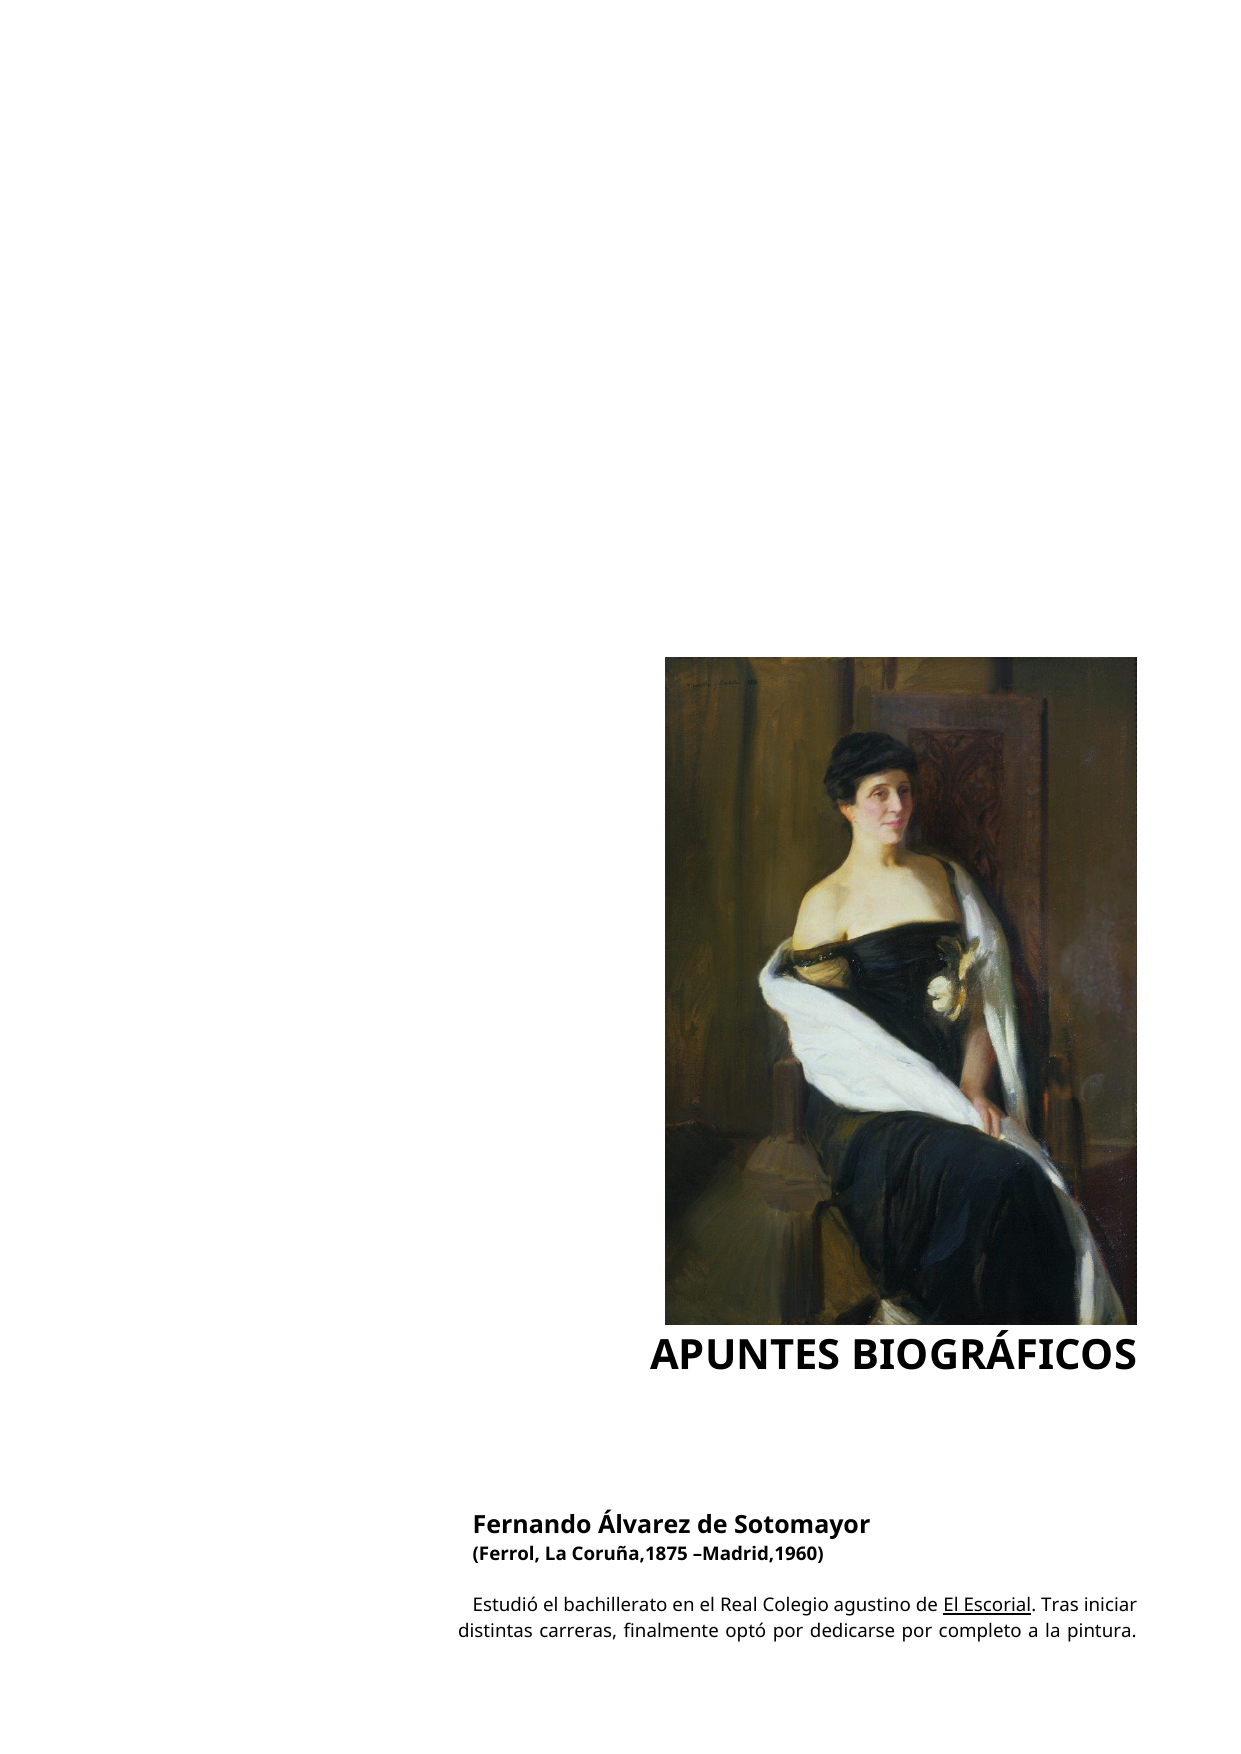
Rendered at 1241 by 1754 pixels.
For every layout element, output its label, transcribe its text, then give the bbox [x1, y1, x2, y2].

picture [665, 657, 1137, 1325]
text Fernando Álvarez de Sotomayor [458, 1507, 1137, 1541]
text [458, 1592, 1137, 1643]
text (Ferrol, La Coruña,1875 –Madrid,1960) [458, 1541, 1137, 1566]
text APUNTES BIOGRÁFICOS [384, 1325, 1137, 1382]
